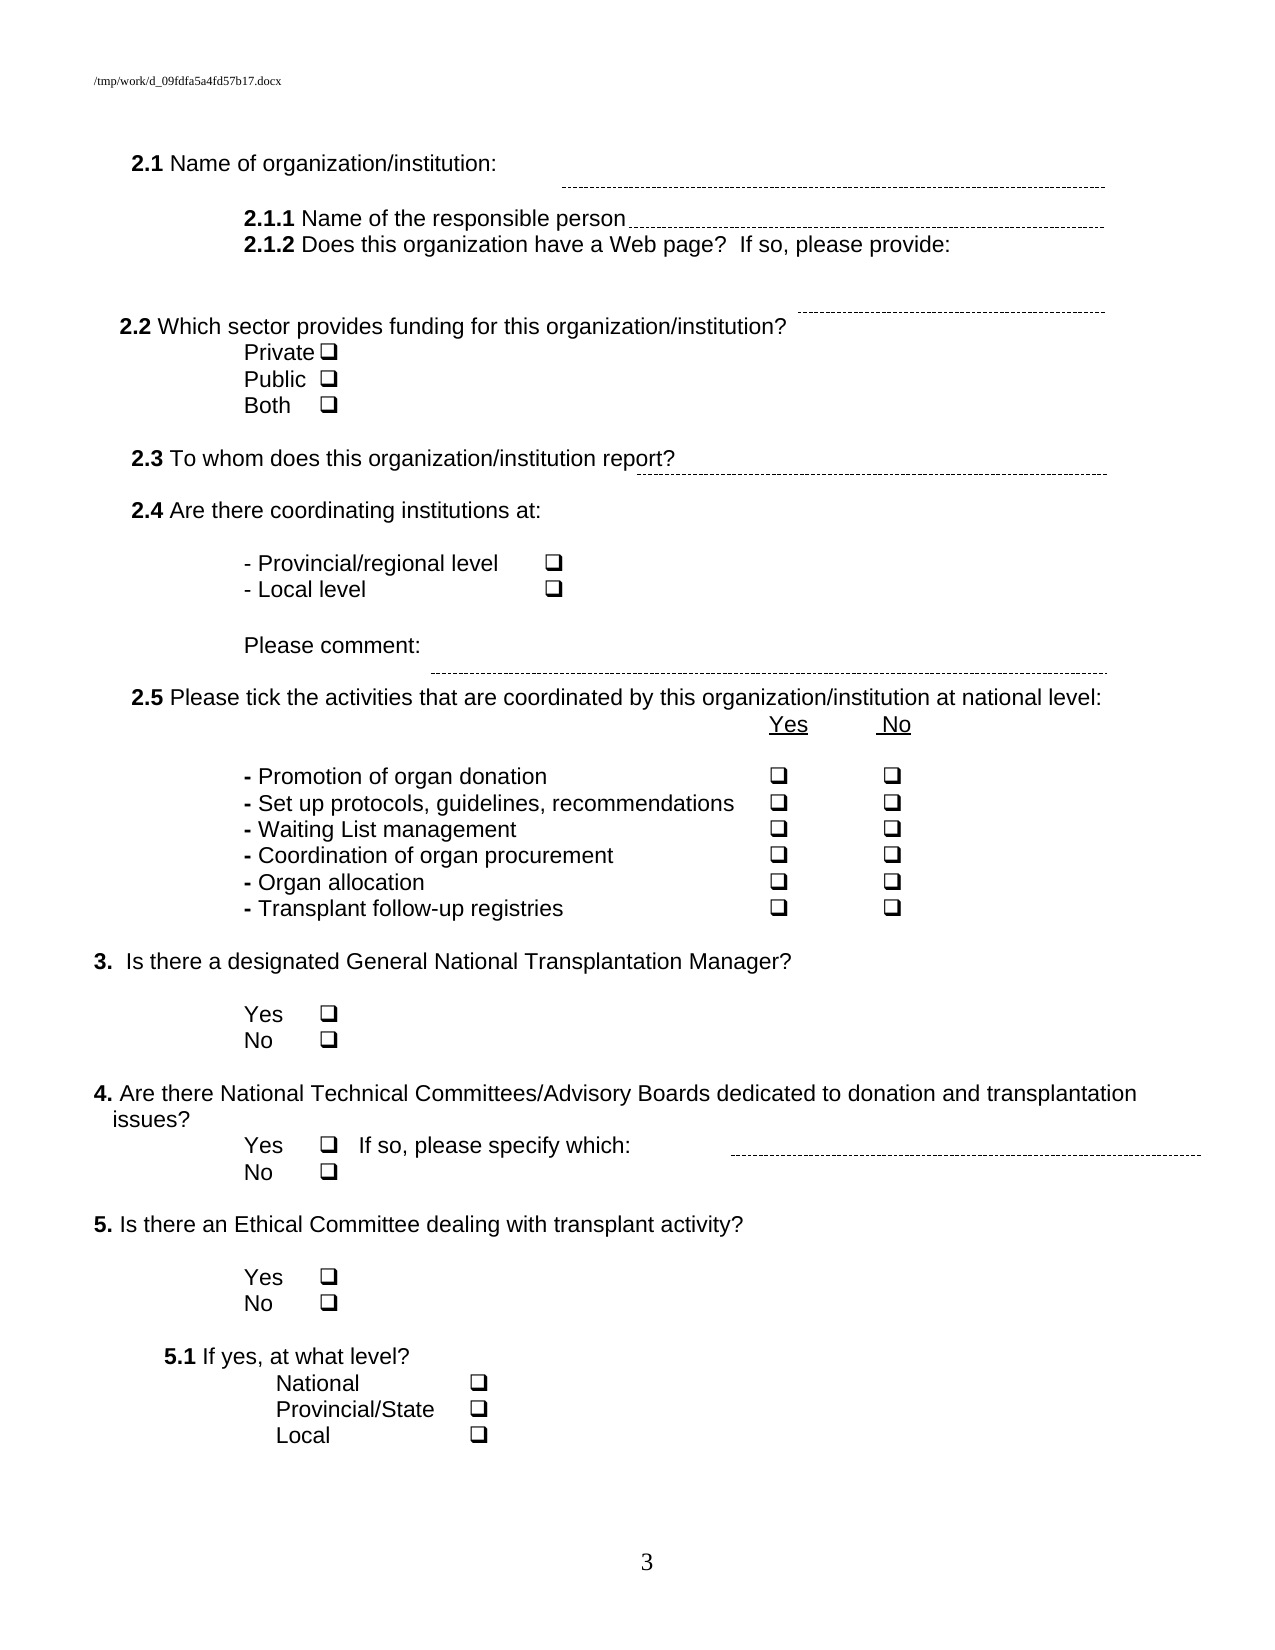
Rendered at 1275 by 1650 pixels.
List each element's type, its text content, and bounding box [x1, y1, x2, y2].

text - Promotion of organ donation [169, 763, 1200, 790]
text - Organ allocation [169, 869, 1200, 895]
text No [169, 1290, 1200, 1317]
text - Waiting List management [169, 816, 1200, 842]
text 2.3 To whom does this organization/institution report? [94, 445, 1200, 471]
text 2.5 Please tick the activities that are coordinated by this organization/institution at national level: [131, 684, 1200, 711]
text No [169, 1159, 1200, 1185]
text No [169, 1027, 1200, 1053]
text - Set up protocols, guidelines, recommendations [169, 790, 1200, 816]
text Please comment: [225, 632, 1200, 658]
text - Coordination of organ procurement [169, 842, 1200, 869]
text 2.2 Which sector provides funding for this organization/institution? [94, 313, 1200, 339]
text 3. Is there a designated General National Transplantation Manager? [94, 948, 1200, 974]
text Yes [169, 1264, 1200, 1290]
text - Transplant follow-up registries [169, 895, 1200, 921]
text Local [244, 1422, 1200, 1448]
text 2.4 Are there coordinating institutions at: [131, 497, 1200, 524]
text 5.1 If yes, at what level? [94, 1343, 1200, 1369]
text - Local level [169, 576, 1200, 603]
text 5. Is there an Ethical Committee dealing with transplant activity? [94, 1211, 1200, 1238]
text Yes If so, please specify which: [169, 1132, 1200, 1159]
text Both [169, 392, 1200, 418]
text 2.1.2 Does this organization have a Web page? If so, please provide: [94, 231, 1200, 258]
text 2.1.1 Name of the responsible person [94, 205, 1200, 231]
text National [244, 1369, 1200, 1396]
text Private [169, 339, 1200, 366]
text 2.1 Name of organization/institution: [94, 150, 1200, 176]
text Yes [169, 1001, 1200, 1027]
text - Provincial/regional level [169, 550, 1200, 576]
text 4. Are there National Technical Committees/Advisory Boards dedicated to donation and transplantation issues? [94, 1079, 1200, 1132]
text Provincial/State [244, 1396, 1200, 1422]
text Yes No [169, 711, 1200, 737]
text Public [169, 366, 1200, 392]
